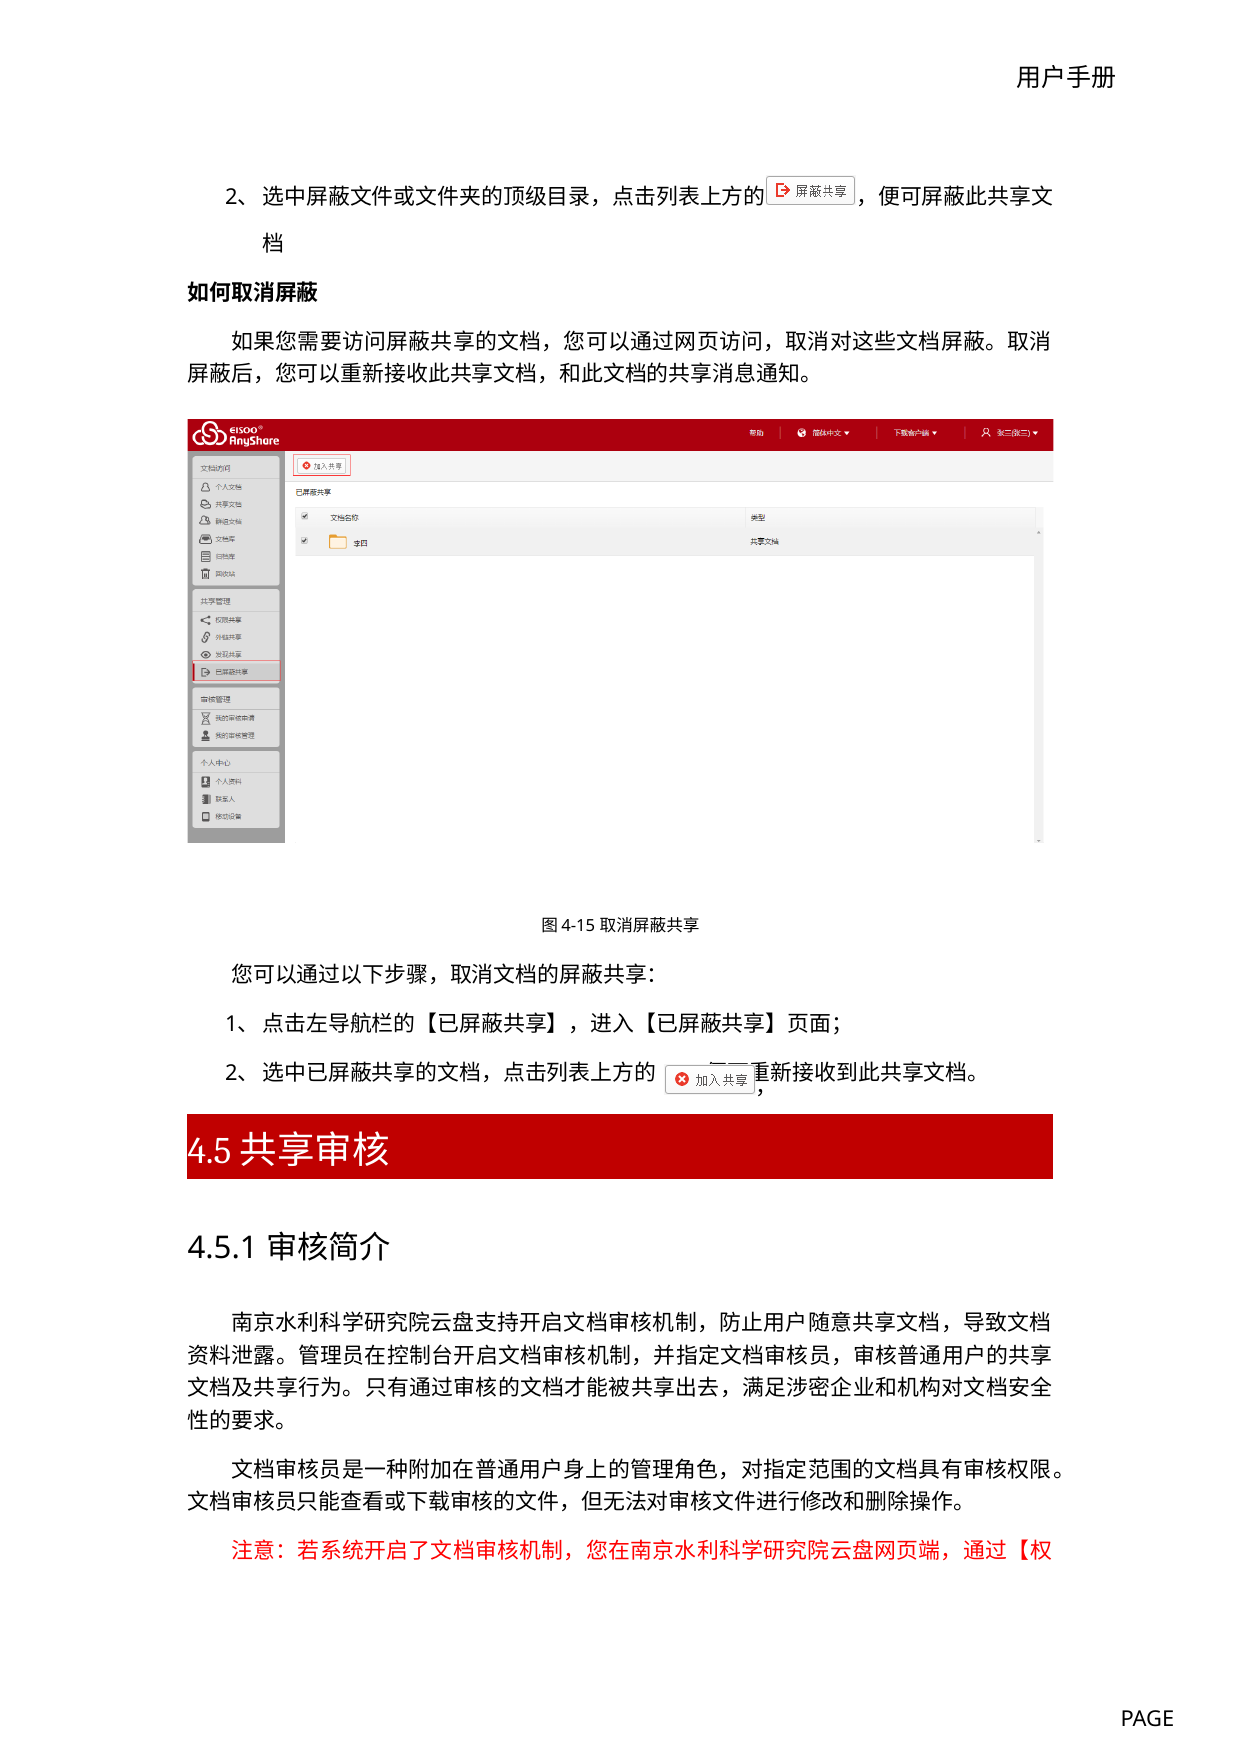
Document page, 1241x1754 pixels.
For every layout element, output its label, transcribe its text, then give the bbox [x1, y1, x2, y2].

text 文档审核员是一种附加在普通用户身上的管理角色，对指定范围的文档具有审核权限。文档审核员只能查看或下载审核的文件，但无法对审核文件进行修改和删除操作。 [187, 1451, 1053, 1516]
text 您可以通过以下步骤，取消文档的屏蔽共享： [187, 957, 1053, 989]
subtitle 4.5 共享审核 [187, 1114, 1053, 1179]
text 南京水利科学研究院云盘支持开启文档审核机制，防止用户随意共享文档，导致文档资料泄露。管理员在控制台开启文档审核机制，并指定文档审核员，审核普通用户的共享文档及共享行为。只有通过审核的文档才能被共享出去，满足涉密企业和机构对文档安全性的要求。 [187, 1305, 1053, 1435]
text 如果您需要访问屏蔽共享的文档，您可以通过网页访问，取消对这些文档屏蔽。取消屏蔽后，您可以重新接收此共享文档，和此文档的共享消息通知。 [187, 323, 1053, 388]
text 如何取消屏蔽 [187, 274, 1053, 307]
picture [187, 419, 1054, 843]
picture [663, 1064, 756, 1095]
subtitle 4.5.1 审核简介 [187, 1212, 1053, 1277]
text 图4-15 取消屏蔽共享 [187, 908, 1053, 941]
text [187, 1532, 1053, 1565]
list 选中已屏蔽共享的文档，点击列表上方的 便可重新接收到此共享文档。 [225, 1054, 1053, 1087]
list 点击左导航栏的【已屏蔽共享】，进入【已屏蔽共享】页面； [225, 1006, 1053, 1038]
picture [765, 175, 856, 205]
list 选中屏蔽文件或文件夹的顶级目录，点击列表上方的，便可屏蔽此共享文档 [225, 161, 1053, 258]
